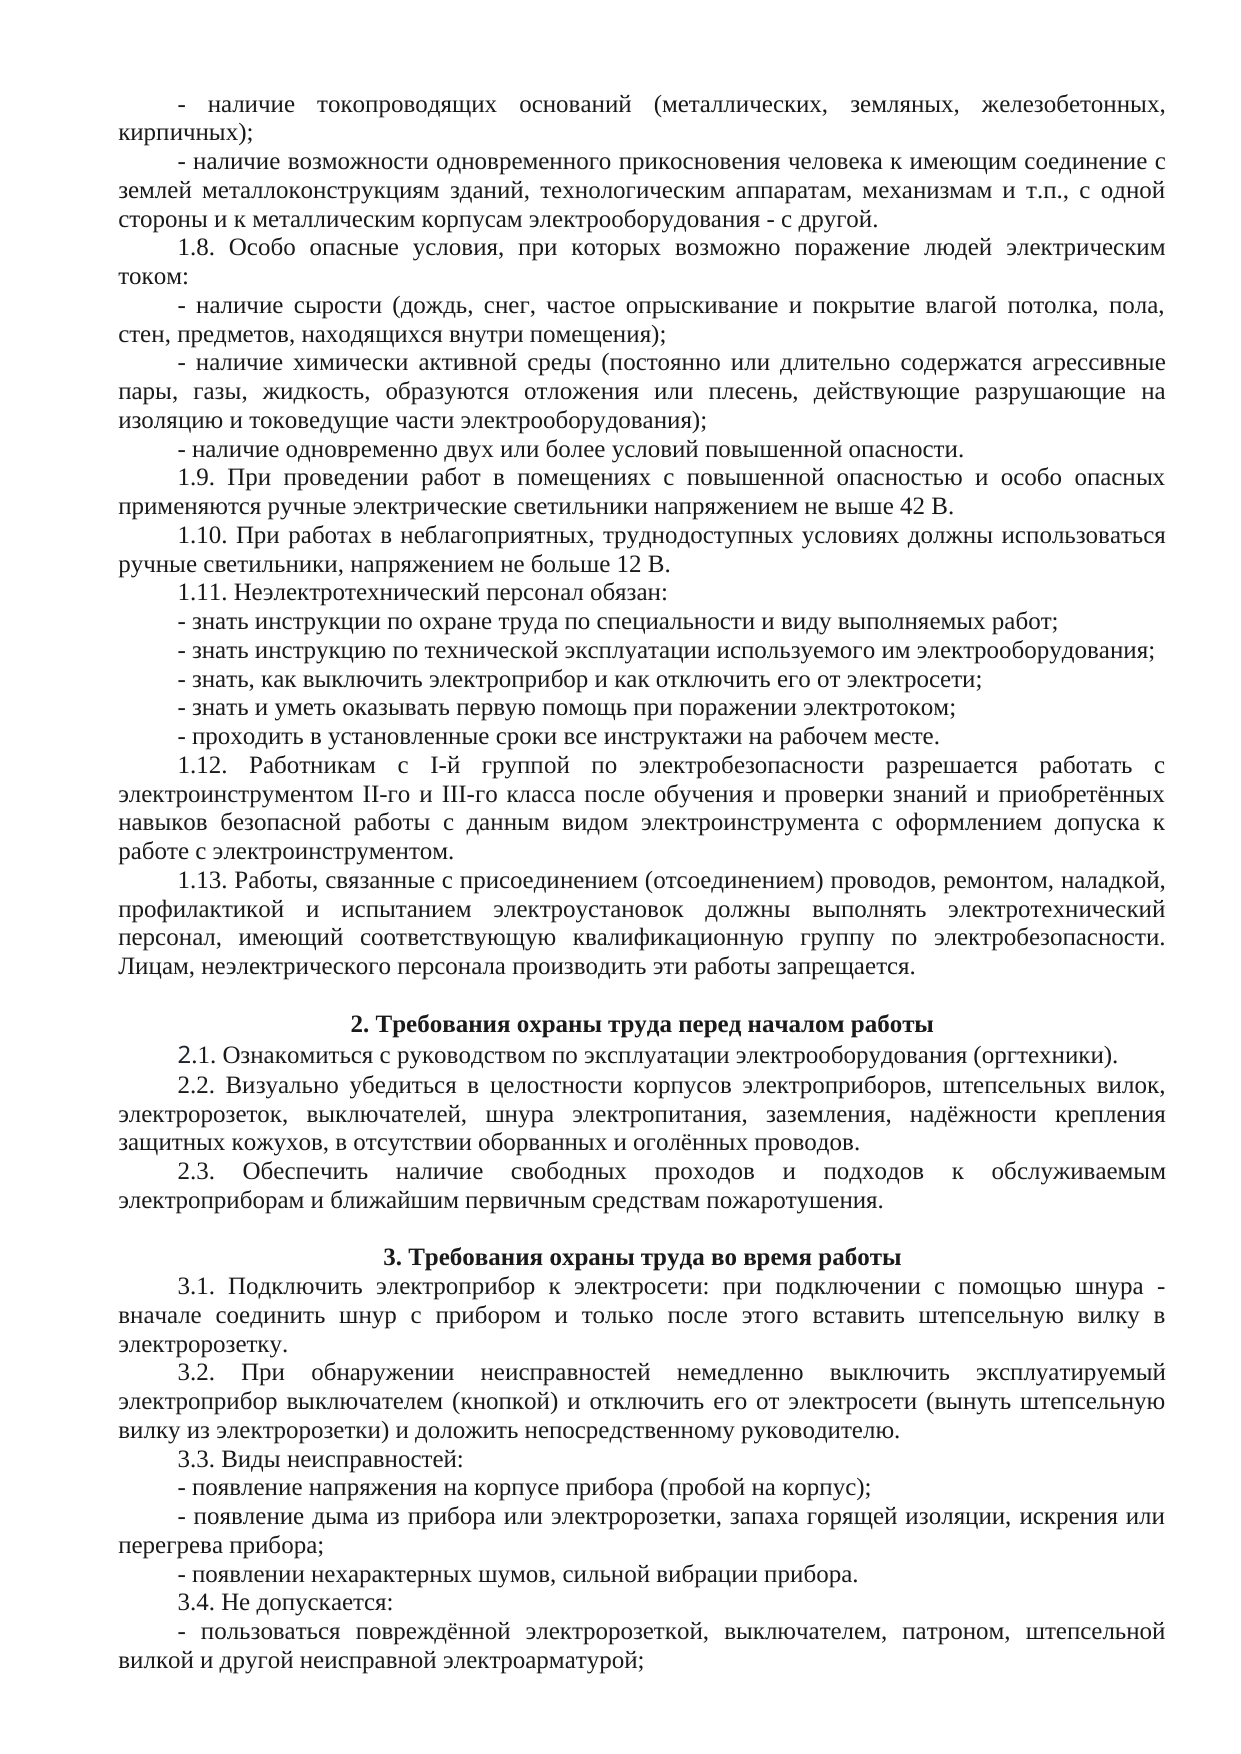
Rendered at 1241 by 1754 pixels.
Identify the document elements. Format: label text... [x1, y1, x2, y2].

text - наличие сырости (дождь, снег, частое опрыскивание и покрытие влагой потолка, пола, стен, предметов, находящихся внутри помещения); [118, 290, 1167, 347]
text 1.8. Особо опасные условия, при которых возможно поражение людей электрическим током: [118, 232, 1167, 290]
text 1.11. Неэлектротехнический персонал обязан: [118, 577, 1167, 606]
text 1.10. При работах в неблагоприятных, труднодоступных условиях должны использоваться ручные светильники, напряжением не больше 12 В. [118, 520, 1167, 577]
text 3.4. Не допускается: [118, 1587, 1167, 1616]
text - наличие химически активной среды (постоянно или длительно содержатся агрессивные пары, газы, жидкость, образуются отложения или плесень, действующие разрушающие на изоляцию и токоведущие части электрооборудования); [118, 347, 1167, 434]
text 1.13. Работы, связанные с присоединением (отсоединением) проводов, ремонтом, наладкой, профилактикой и испытанием электроустановок должны выполнять электротехнический персонал, имеющий соответствующую квалификационную группу по электробезопасности. Лицам, неэлектрического персонала производить эти работы запрещается. [118, 865, 1167, 980]
text - появление напряжения на корпусе прибора (пробой на корпус); [118, 1472, 1167, 1501]
text 3.3. Виды неисправностей: [118, 1444, 1167, 1472]
text 2.2. Визуально убедиться в целостности корпусов электроприборов, штепсельных вилок, электророзеток, выключателей, шнура электропитания, заземления, надёжности крепления защитных кожухов, в отсутствии оборванных и оголённых проводов. [118, 1070, 1167, 1156]
text - появлении нехарактерных шумов, сильной вибрации прибора. [118, 1559, 1167, 1587]
text - знать и уметь оказывать первую помощь при поражении электротоком; [118, 692, 1167, 721]
text 1.12. Работникам с I-й группой по электробезопасности разрешается работать с электроинструментом II-го и III-го класса после обучения и проверки знаний и приобретённых навыков безопасной работы с данным видом электроинструмента с оформлением допуска к работе с электроинструментом. [118, 750, 1167, 865]
text - появление дыма из прибора или электророзетки, запаха горящей изоляции, искрения или перегрева прибора; [118, 1501, 1167, 1559]
text - знать инструкции по охране труда по специальности и виду выполняемых работ; [118, 606, 1167, 635]
text - наличие токопроводящих оснований (металлических, земляных, железобетонных, кирпичных); [118, 89, 1167, 146]
text - знать инструкцию по технической эксплуатации используемого им электрооборудования; [118, 635, 1167, 664]
text - наличие возможности одновременного прикосновения человека к имеющим соединение с землей металлоконструкциям зданий, технологическим аппаратам, механизмам и т.п., с одной стороны и к металлическим корпусам электрооборудования - с другой. [118, 146, 1167, 232]
text 3.2. При обнаружении неисправностей немедленно выключить эксплуатируемый электроприбор выключателем (кнопкой) и отключить его от электросети (вынуть штепсельную вилку из электророзетки) и доложить непосредственному руководителю. [118, 1357, 1167, 1444]
text - пользоваться повреждённой электророзеткой, выключателем, патроном, штепсельной вилкой и другой неисправной электроарматурой; [118, 1616, 1167, 1674]
text - проходить в установленные сроки все инструктажи на рабочем месте. [118, 721, 1167, 750]
text 1.9. При проведении работ в помещениях с повышенной опасностью и особо опасных применяются ручные электрические светильники напряжением не выше 42 В. [118, 462, 1167, 520]
text 3. Требования охраны труда во время работы [118, 1242, 1167, 1271]
text 2.3. Обеспечить наличие свободных проходов и подходов к обслуживаемым электроприборам и ближайшим первичным средствам пожаротушения. [118, 1156, 1167, 1214]
text - знать, как выключить электроприбор и как отключить его от электросети; [118, 664, 1167, 692]
text 2.1. Ознакомиться с руководством по эксплуатации электрооборудования (оргтехники). [118, 1037, 1167, 1070]
text 3.1. Подключить электроприбор к электросети: при подключении с помощью шнура - вначале соединить шнур с прибором и только после этого вставить штепсельную вилку в электророзетку. [118, 1271, 1167, 1357]
text 2. Требования охраны труда перед началом работы [118, 1009, 1167, 1037]
text - наличие одновременно двух или более условий повышенной опасности. [118, 434, 1167, 462]
